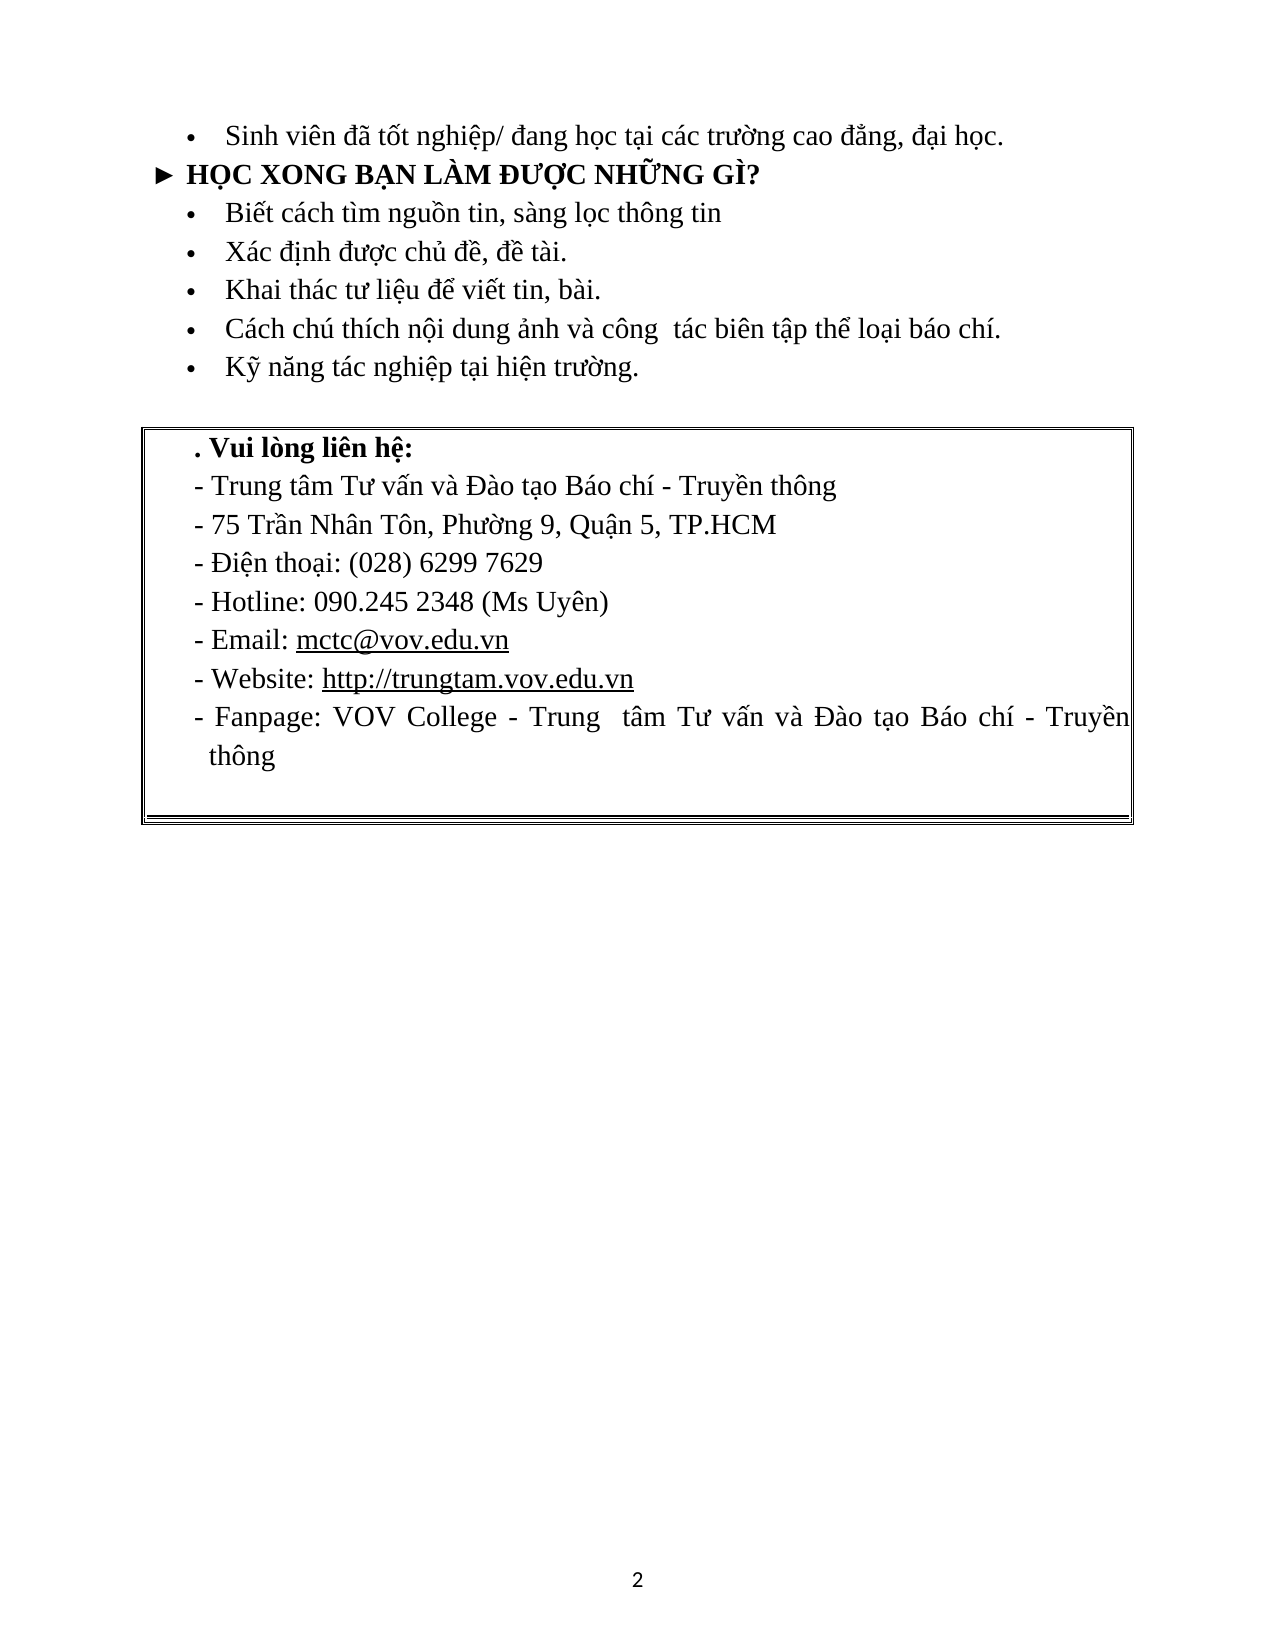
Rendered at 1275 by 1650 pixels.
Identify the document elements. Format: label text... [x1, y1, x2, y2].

list Khai thác tư liệu để viết tin, bài. [187, 272, 1125, 306]
list Cách chú thích nội dung ảnh và công tác biên tập thể loại báo chí. [187, 311, 1125, 344]
list Biết cách tìm nguồn tin, sàng lọc thông tin [187, 195, 1125, 229]
list Kỹ năng tác nghiệp tại hiện trường. [187, 349, 1125, 383]
list Xác định được chủ đề, đề tài. [187, 234, 1125, 267]
table_header . Vui lòng liên hệ: - Trung tâm Tư vấn và Đào tạo Báo chí - Truyền thông - 75 Trần Nhân Tôn, Phường 9, Quận 5, TP.HCM - Điện thoại: (028) 6299 7629 - Hotline: 090.245 2348 (Ms Uyên) - Email: mctc@vov.edu.vn - Website: http://trungtam.vov.edu.vn - Fanpage: VOV College - Trung tâm Tư vấn và Đào tạo Báo chí - Truyền thông [145, 430, 1131, 815]
list Sinh viên đã tốt nghiệp/ đang học tại các trường cao đẳng, đại học. [187, 118, 1125, 152]
text ► HỌC XONG BẠN LÀM ĐƯỢC NHỮNG GÌ? [150, 157, 1125, 190]
